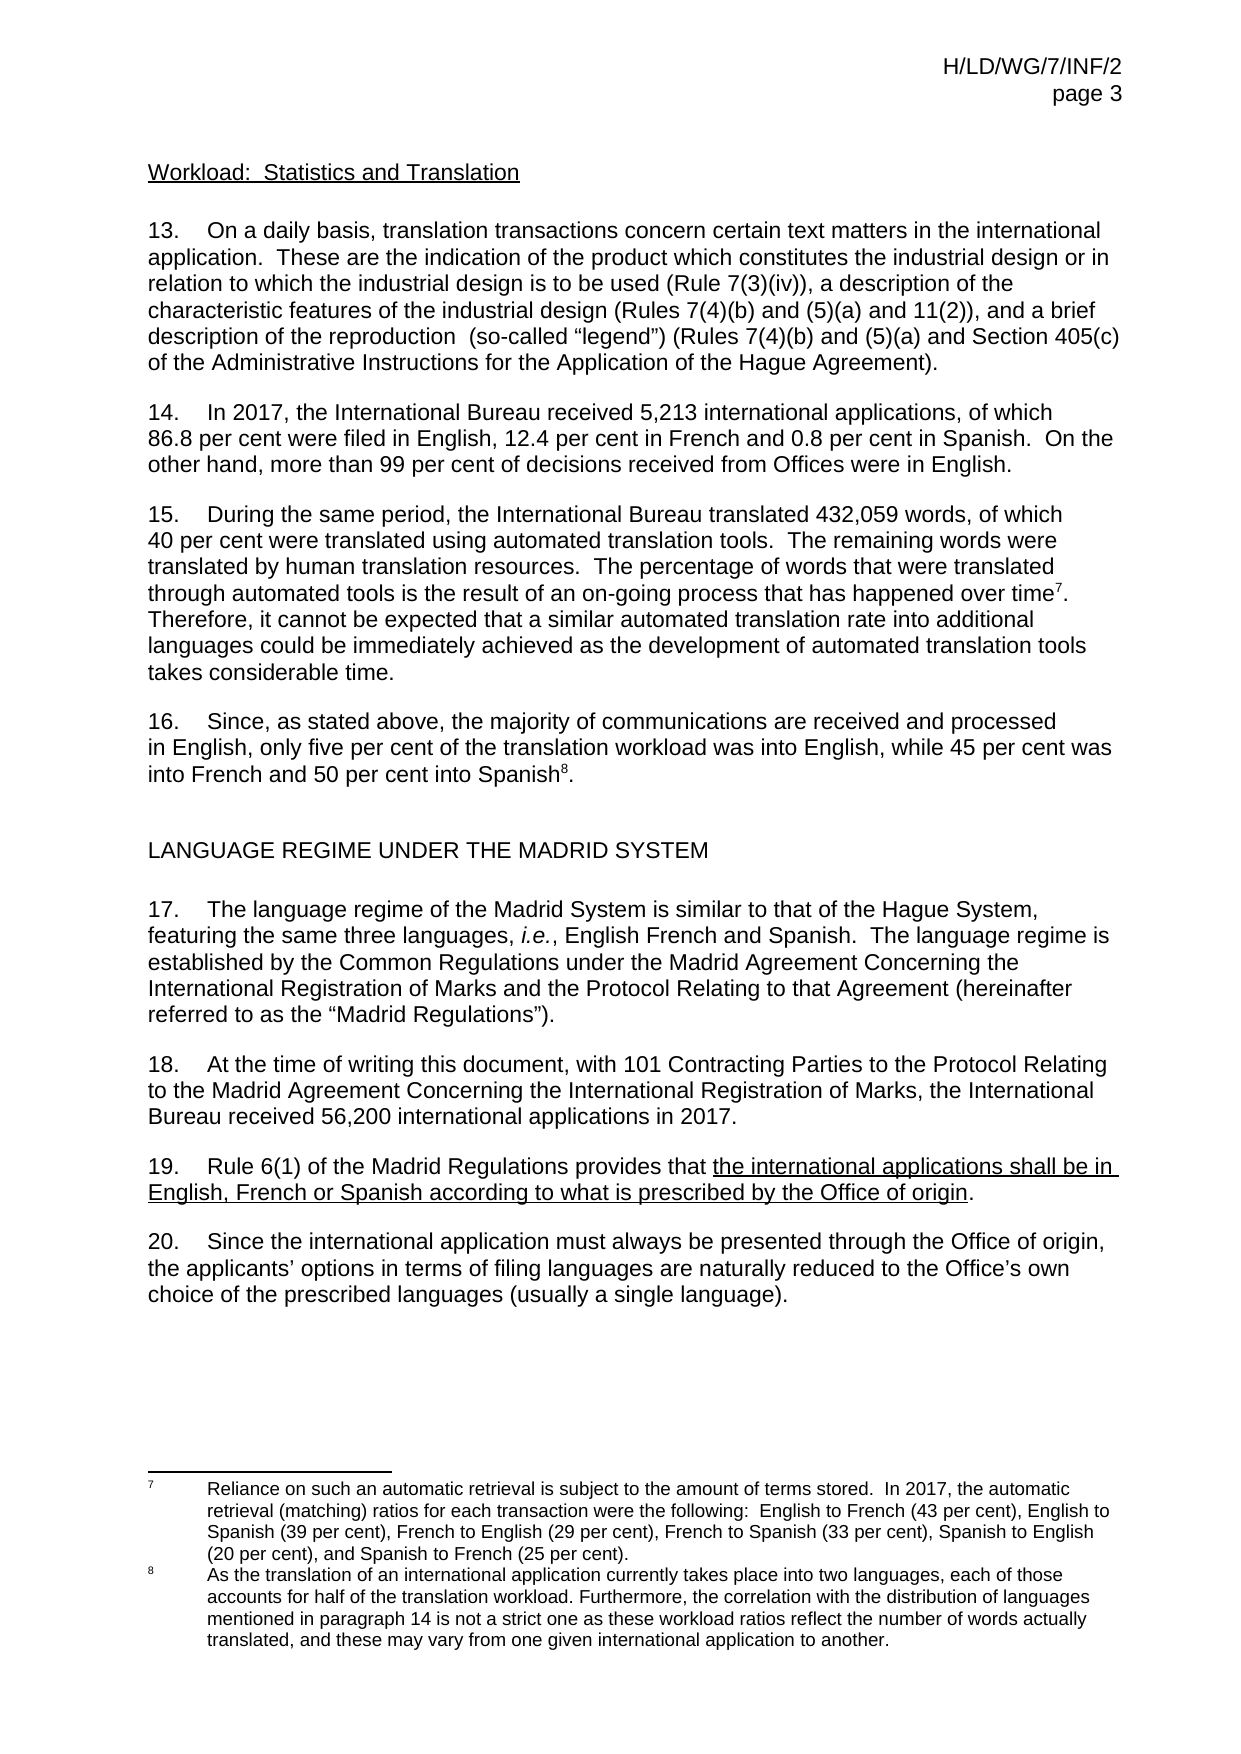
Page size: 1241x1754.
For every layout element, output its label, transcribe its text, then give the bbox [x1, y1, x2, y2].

subtitle Workload: Statistics and Translation [148, 158, 1122, 185]
text The language regime of the Madrid System is similar to that of the Hague System, featuring the same three languages, i.e., English French and Spanish. The language regime is established by the Common Regulations under the Madrid Agreement Concerning the International Registration of Marks and the Protocol Relating to that Agreement (hereinafter referred to as the “Madrid Regulations”). [148, 896, 1122, 1028]
text At the time of writing this document, with 101 Contracting Parties to the Protocol Relating to the Madrid Agreement Concerning the International Registration of Marks, the International Bureau received 56,200 international applications in 2017. [148, 1051, 1122, 1130]
text Rule 6(1) of the Madrid Regulations provides that the international applications shall be in English, French or Spanish according to what is prescribed by the Office of origin. [148, 1153, 1122, 1205]
text On a daily basis, translation transactions concern certain text matters in the international application. These are the indication of the product which constitutes the industrial design or in relation to which the industrial design is to be used (Rule 7(3)(iv)), a description of the characteristic features of the industrial design (Rules 7(4)(b) and (5)(a) and 11(2)), and a brief description of the reproduction (so-called “legend”) (Rules 7(4)(b) and (5)(a) and Section 405(c) of the Administrative Instructions for the Application of the Hague Agreement). [148, 217, 1122, 376]
subtitle Language regime under the madrid System [148, 837, 1122, 863]
text During the same period, the International Bureau translated 432,059 words, of which 40 per cent were translated using automated translation tools. The remaining words were translated by human translation resources. The percentage of words that were translated through automated tools is the result of an on-going process that has happened over time. Therefore, it cannot be expected that a similar automated translation rate into additional languages could be immediately achieved as the development of automated translation tools takes considerable time. [148, 501, 1122, 685]
text Since, as stated above, the majority of communications are received and processed in English, only five per cent of the translation workload was into English, while 45 per cent was into French and 50 per cent into Spanish. [148, 708, 1122, 787]
text In 2017, the International Bureau received 5,213 international applications, of which 86.8 per cent were filed in English, 12.4 per cent in French and 0.8 per cent in Spanish. On the other hand, more than 99 per cent of decisions received from Offices were in English. [148, 398, 1122, 478]
text Since the international application must always be presented through the Office of origin, the applicants’ options in terms of filing languages are naturally reduced to the Office’s own choice of the prescribed languages (usually a single language). [148, 1228, 1122, 1307]
